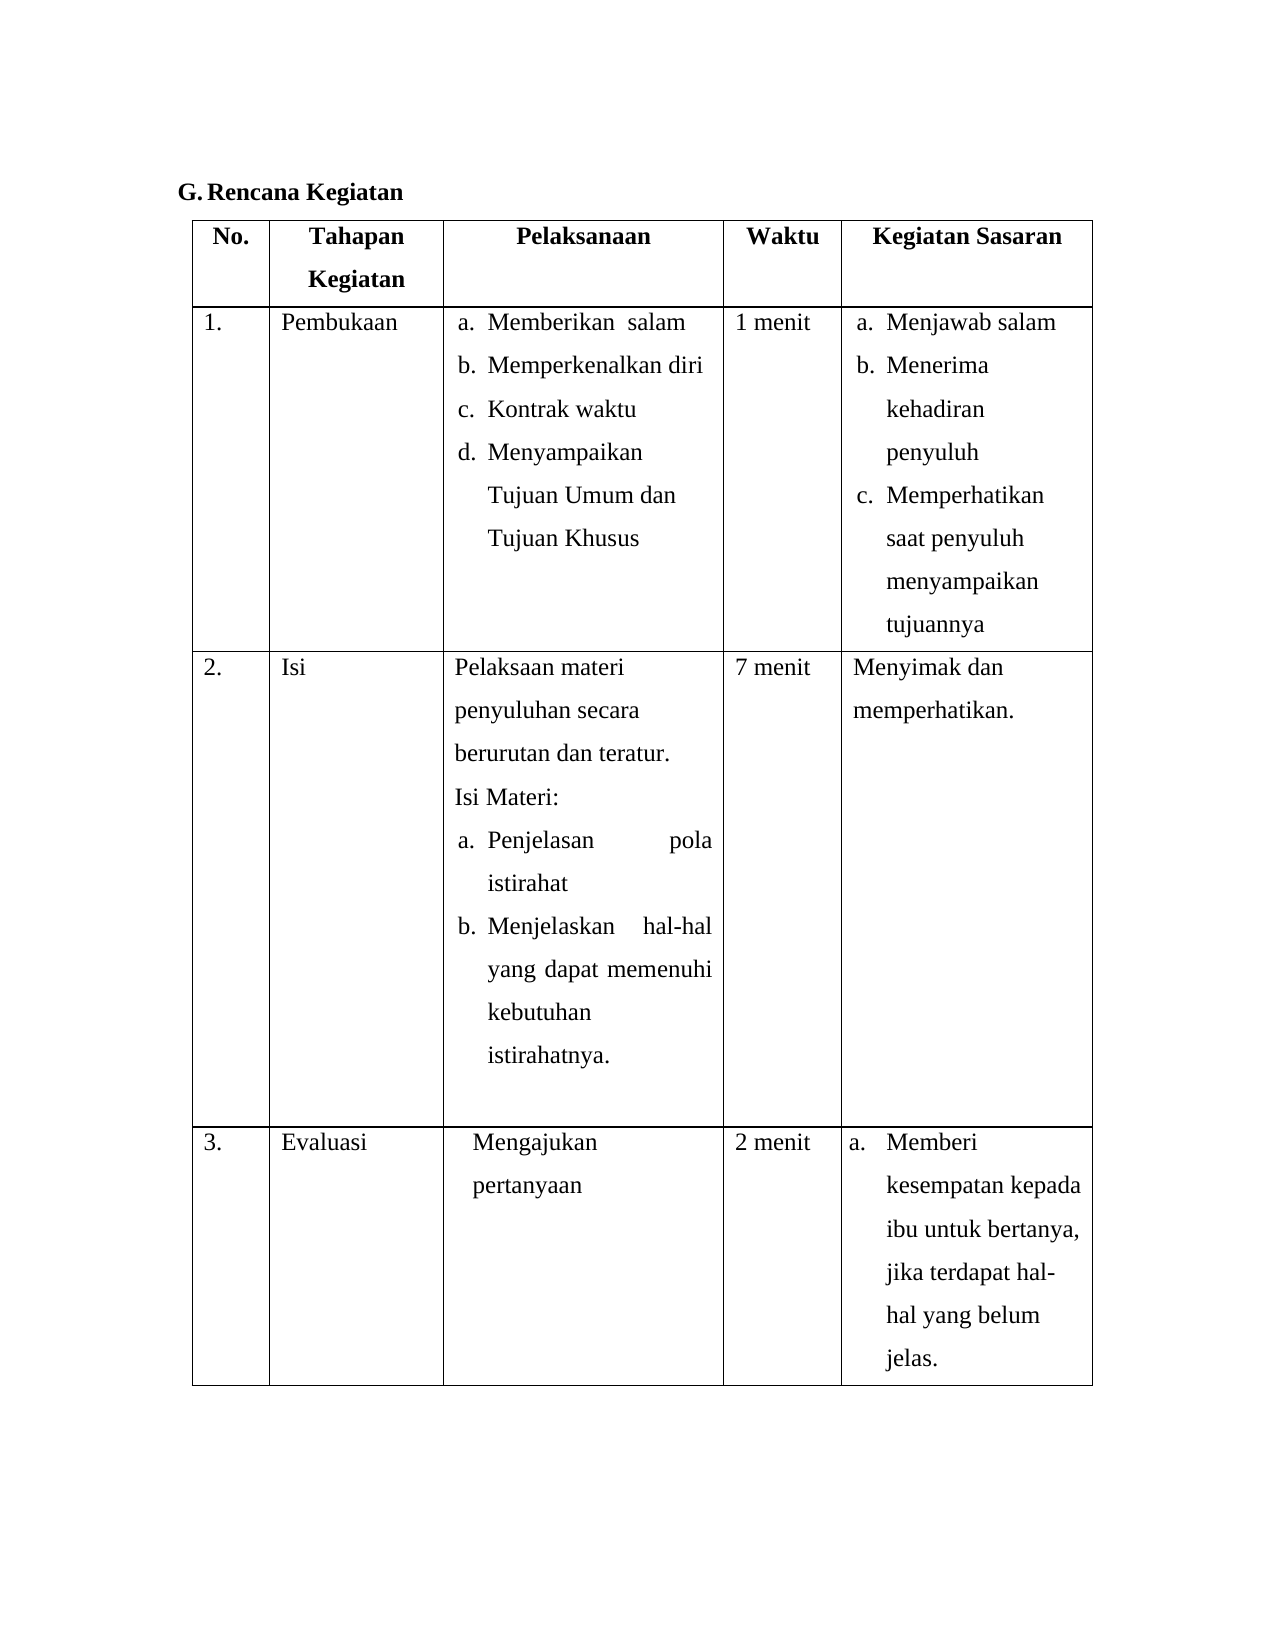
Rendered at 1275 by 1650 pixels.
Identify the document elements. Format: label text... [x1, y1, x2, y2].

table_cell Menjawab salam Menerima kehadiran penyuluh Memperhatikan saat penyuluh menyampaikan tujuannya [842, 308, 1092, 651]
table_cell Menyimak dan memperhatikan. [842, 652, 1092, 1126]
table_header Waktu [724, 221, 841, 306]
table_cell Memberikan salam Memperkenalkan diri Kontrak waktu Menyampaikan Tujuan Umum dan Tujuan Khusus [444, 308, 723, 651]
table_header No. [193, 221, 269, 306]
table_cell Pembukaan [270, 308, 443, 651]
table_cell 2 menit [724, 1128, 841, 1385]
table_cell 1 menit [724, 308, 841, 651]
table_header Tahapan Kegiatan [270, 221, 443, 306]
table_cell 2. [193, 652, 269, 1126]
table_cell Evaluasi [270, 1128, 443, 1385]
table_header Kegiatan Sasaran [842, 221, 1092, 306]
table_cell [842, 1128, 1092, 1385]
list Rencana Kegiatan [177, 177, 1039, 206]
table_cell 3. [193, 1128, 269, 1385]
table_cell 1. [193, 308, 269, 651]
table_header Pelaksanaan [444, 221, 723, 306]
table_cell Isi [270, 652, 443, 1126]
table_cell Pelaksaan materi penyuluhan secara berurutan dan teratur. Isi Materi: Penjelasan pola istirahat Menjelaskan hal-hal yang dapat memenuhi kebutuhan istirahatnya. [444, 652, 723, 1126]
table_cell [444, 1128, 723, 1385]
table_cell 7 menit [724, 652, 841, 1126]
